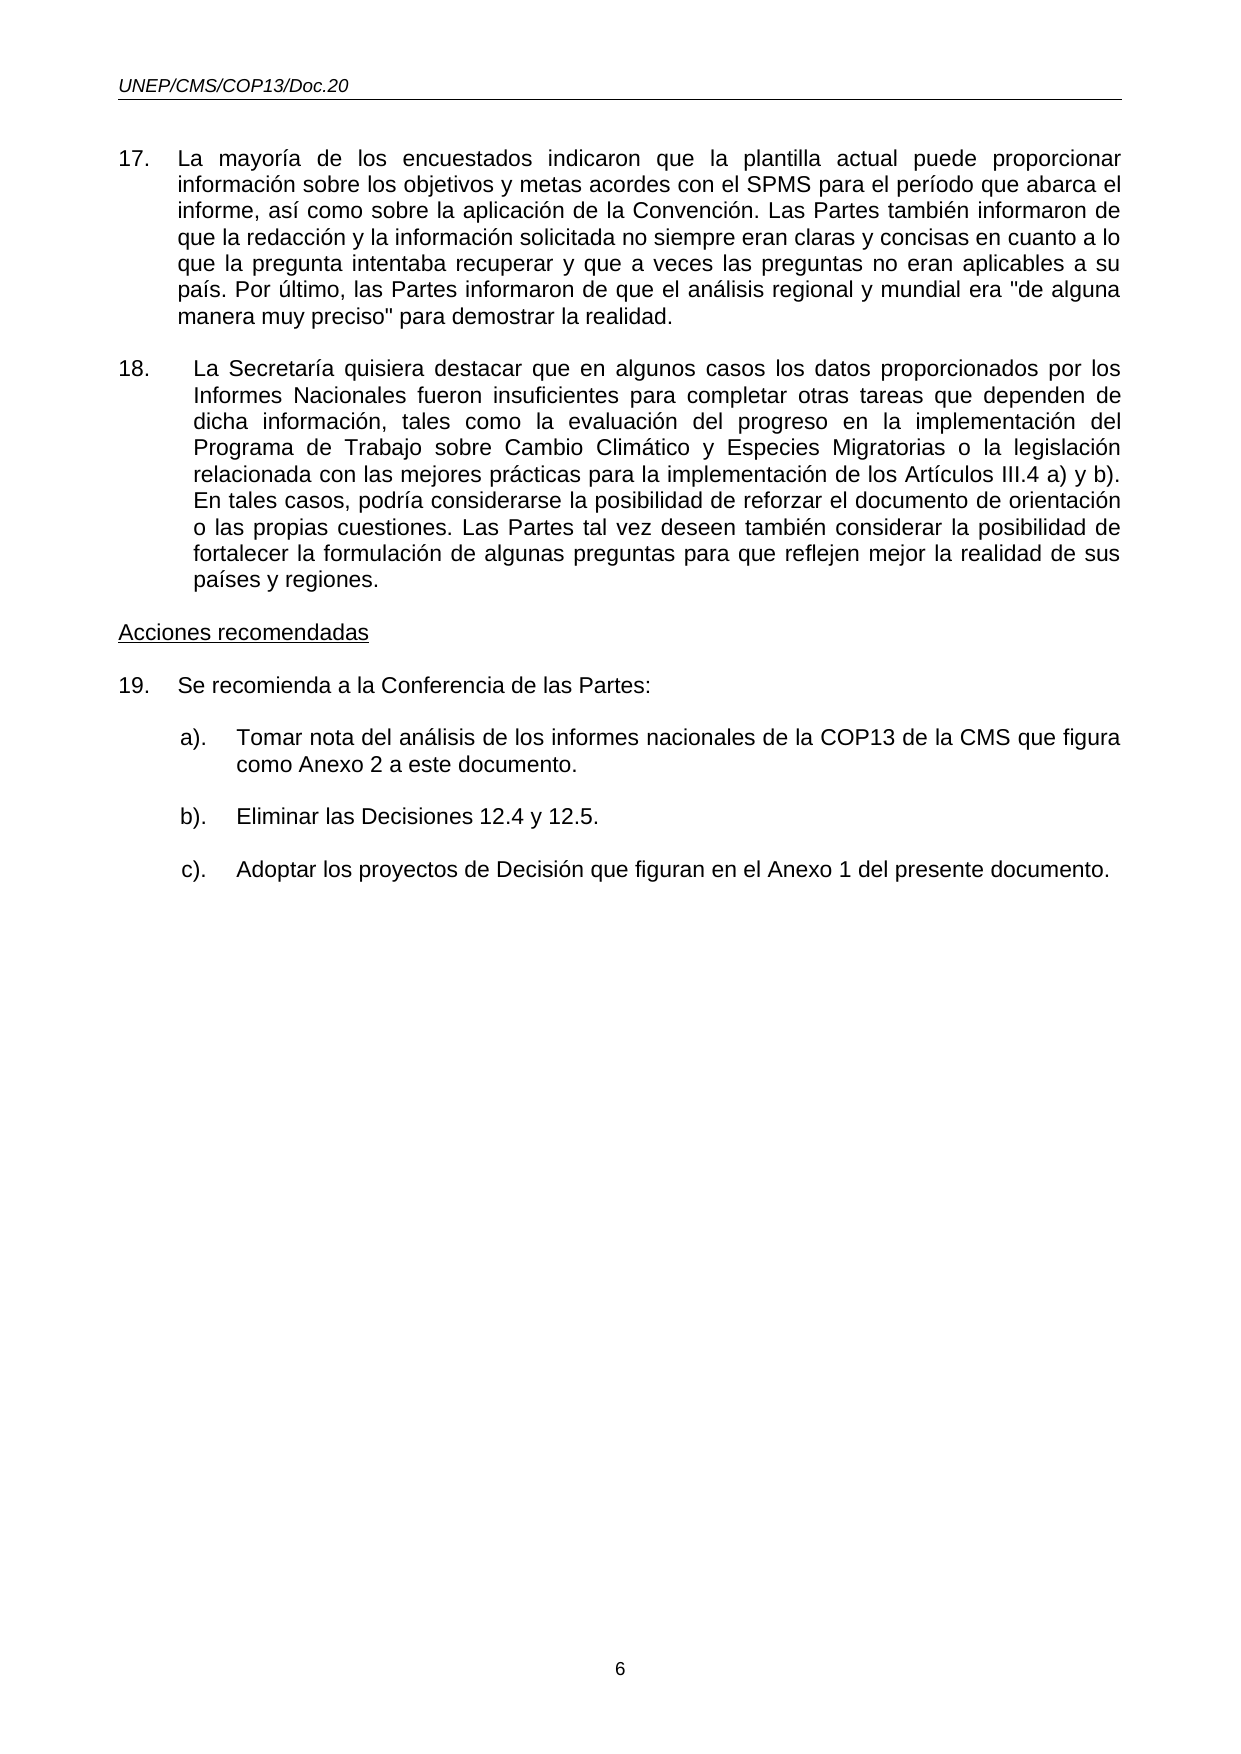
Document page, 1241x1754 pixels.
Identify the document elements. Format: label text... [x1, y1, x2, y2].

text Eliminar las Decisiones 12.4 y 12.5. [207, 803, 1122, 830]
text La mayoría de los encuestados indicaron que la plantilla actual puede proporcionar información sobre los objetivos y metas acordes con el SPMS para el período que abarca el informe, así como sobre la aplicación de la Convención. Las Partes también informaron de que la redacción y la información solicitada no siempre eran claras y concisas en cuanto a lo que la pregunta intentaba recuperar y que a veces las preguntas no eran aplicables a su país. Por último, las Partes informaron de que el análisis regional y mundial era "de alguna manera muy preciso" para demostrar la realidad. [118, 144, 1122, 329]
text La Secretaría quisiera destacar que en algunos casos los datos proporcionados por los Informes Nacionales fueron insuficientes para completar otras tareas que dependen de dicha información, tales como la evaluación del progreso en la implementación del Programa de Trabajo sobre Cambio Climático y Especies Migratorias o la legislación relacionada con las mejores prácticas para la implementación de los Artículos III.4 a) y b). En tales casos, podría considerarse la posibilidad de reforzar el documento de orientación o las propias cuestiones. Las Partes tal vez deseen también considerar la posibilidad de fortalecer la formulación de algunas preguntas para que reflejen mejor la realidad de sus países y regiones. [118, 355, 1122, 592]
text Adoptar los proyectos de Decisión que figuran en el Anexo 1 del presente documento. [207, 856, 1122, 882]
list Se recomienda a la Conferencia de las Partes: [118, 672, 1122, 698]
text Acciones recomendadas [118, 619, 1122, 645]
text Tomar nota del análisis de los informes nacionales de la COP13 de la CMS que figura como Anexo 2 a este documento. [207, 724, 1122, 777]
